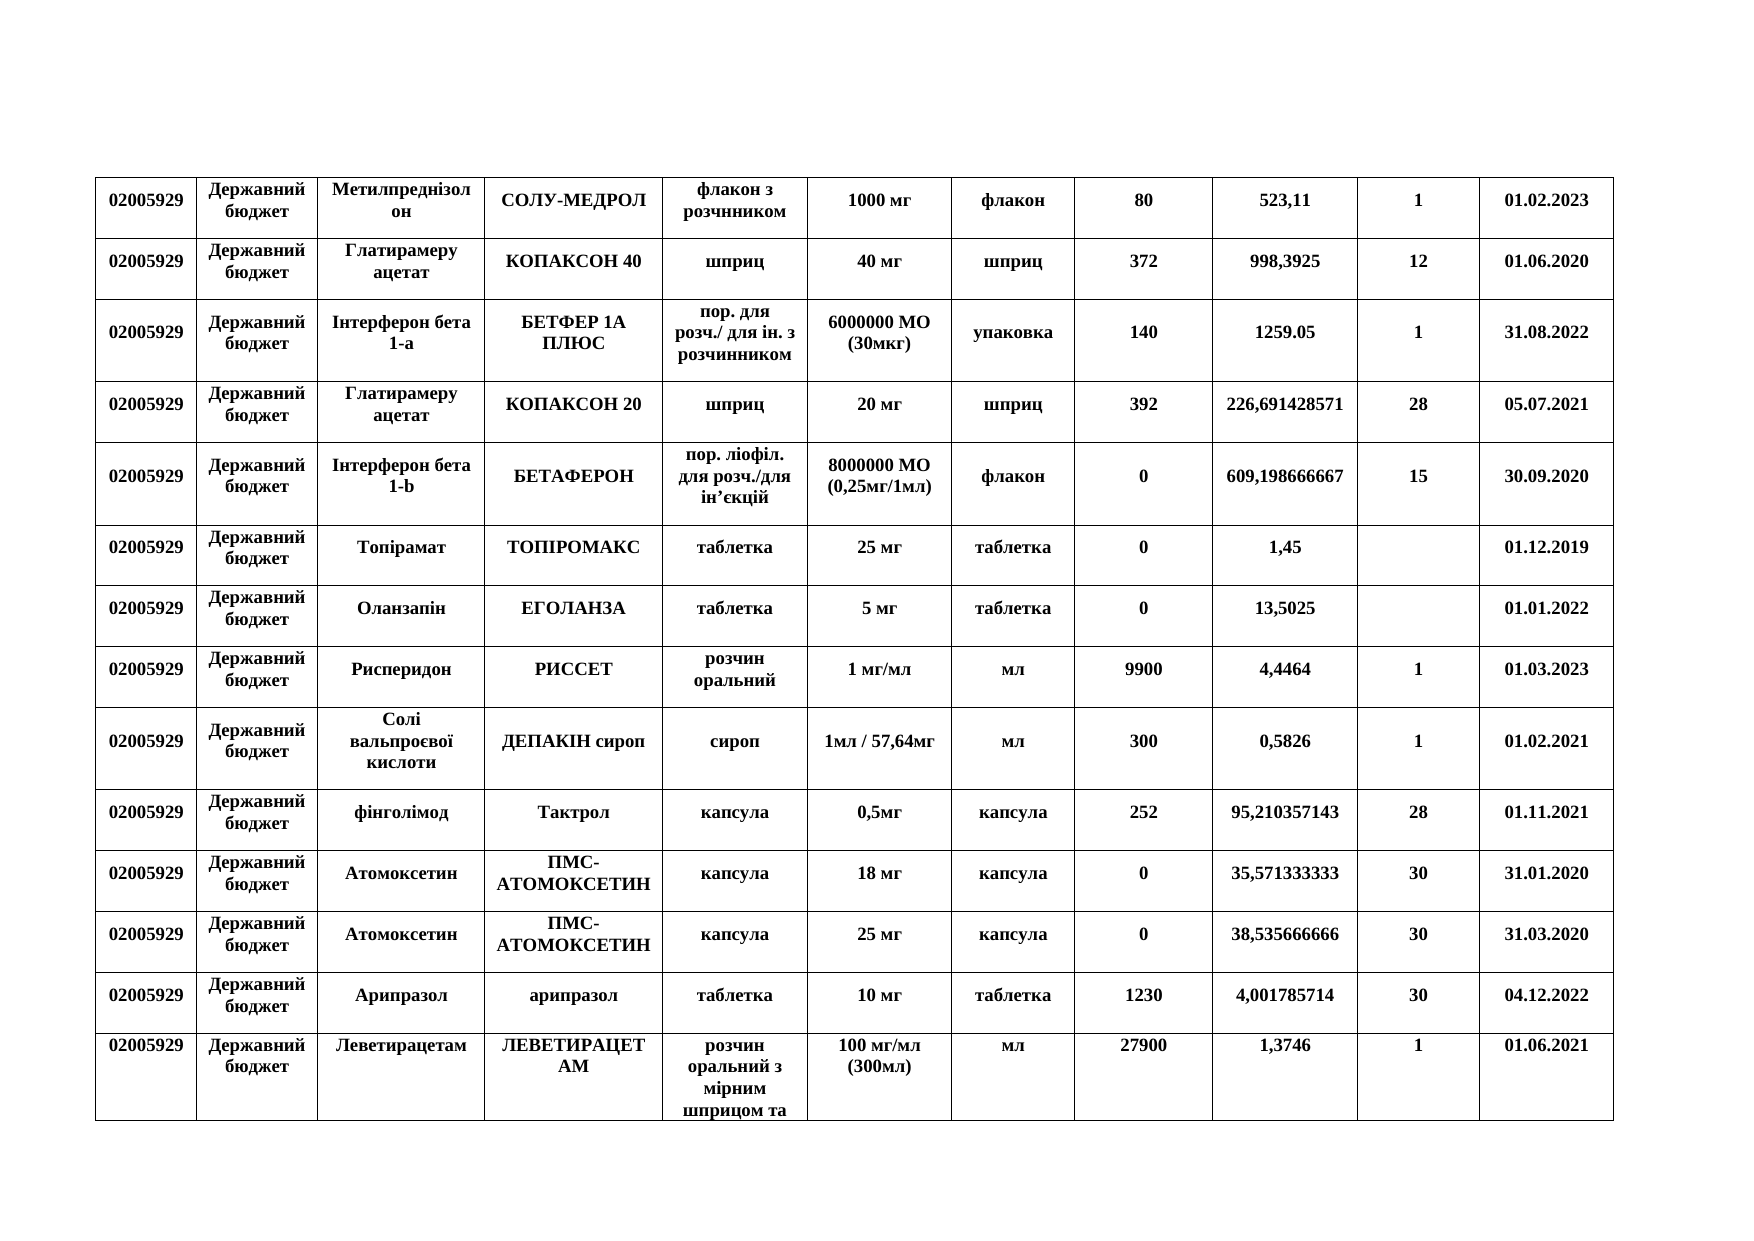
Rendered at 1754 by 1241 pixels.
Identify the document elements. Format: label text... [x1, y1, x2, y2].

table_cell 0 [1075, 443, 1212, 524]
table_cell 40 мг [808, 239, 951, 299]
table_cell 01.02.2021 [1480, 708, 1613, 789]
table_cell 31.03.2020 [1480, 912, 1613, 972]
table_cell таблетка [663, 973, 807, 1033]
table_cell ТОПІРОМАКС [485, 526, 662, 585]
table_cell 20 мг [808, 382, 951, 442]
table_cell 1230 [1075, 973, 1212, 1033]
table_cell ЛЕВЕТИРАЦЕТАМ [485, 1034, 662, 1120]
table_cell Інтерферон бета 1-а [318, 300, 484, 381]
table_cell 15 [1358, 443, 1479, 524]
table_cell таблетка [663, 586, 807, 646]
table_cell 300 [1075, 708, 1212, 789]
table_cell 02005929 [96, 526, 196, 585]
table_cell Державний бюджет [197, 586, 317, 646]
table_cell Державний бюджет [197, 300, 317, 381]
table_cell 95,210357143 [1213, 790, 1357, 850]
table_cell 01.01.2022 [1480, 586, 1613, 646]
table_cell капсула [952, 912, 1074, 972]
table_cell Державний бюджет [197, 790, 317, 850]
table_cell флакон [952, 178, 1074, 238]
table_cell 1 [1358, 178, 1479, 238]
table_cell 1,45 [1213, 526, 1357, 585]
table_cell 12 [1358, 239, 1479, 299]
table_cell 523,11 [1213, 178, 1357, 238]
table_cell 0,5мг [808, 790, 951, 850]
table_cell 372 [1075, 239, 1212, 299]
table_cell 1000 мг [808, 178, 951, 238]
table_cell 1259.05 [1213, 300, 1357, 381]
table_cell таблетка [952, 973, 1074, 1033]
table_cell капсула [663, 912, 807, 972]
table_cell 392 [1075, 382, 1212, 442]
table_cell Солі вальпроєвої кислоти [318, 708, 484, 789]
table_cell 02005929 [96, 178, 196, 238]
table_cell 609,198666667 [1213, 443, 1357, 524]
table_cell 01.06.2021 [1480, 1034, 1613, 1120]
table_cell Рисперидон [318, 647, 484, 707]
table_cell 13,5025 [1213, 586, 1357, 646]
table_cell 02005929 [96, 586, 196, 646]
table_cell БЕТФЕР 1А ПЛЮС [485, 300, 662, 381]
table_cell 1 [1358, 708, 1479, 789]
table_cell капсула [952, 790, 1074, 850]
table_cell 02005929 [96, 851, 196, 911]
table_cell арипразол [485, 973, 662, 1033]
table_cell пор. для розч./ для ін. з розчинником [663, 300, 807, 381]
table_cell 35,571333333 [1213, 851, 1357, 911]
table_cell 02005929 [96, 443, 196, 524]
table_cell 1мл / 57,64мг [808, 708, 951, 789]
table_cell 01.06.2020 [1480, 239, 1613, 299]
table_cell таблетка [952, 586, 1074, 646]
table_cell шприц [663, 382, 807, 442]
table_cell упаковка [952, 300, 1074, 381]
table_cell 1 [1358, 300, 1479, 381]
table_cell 27900 [1075, 1034, 1212, 1120]
table_cell 6000000 МО (30мкг) [808, 300, 951, 381]
table_cell шприц [952, 239, 1074, 299]
table_cell 01.03.2023 [1480, 647, 1613, 707]
table_cell 0,5826 [1213, 708, 1357, 789]
table_cell ДЕПАКІН сироп [485, 708, 662, 789]
table_cell БЕТАФЕРОН [485, 443, 662, 524]
table_cell 02005929 [96, 790, 196, 850]
table_cell СОЛУ-МЕДРОЛ [485, 178, 662, 238]
table_cell 0 [1075, 586, 1212, 646]
table_cell 01.12.2019 [1480, 526, 1613, 585]
table_cell ЕГОЛАНЗА [485, 586, 662, 646]
table_cell 25 мг [808, 912, 951, 972]
table_cell 31.01.2020 [1480, 851, 1613, 911]
table_cell Глатирамеру ацетат [318, 239, 484, 299]
table_cell Оланзапін [318, 586, 484, 646]
table_cell 8000000 МО (0,25мг/1мл) [808, 443, 951, 524]
table_cell Арипразол [318, 973, 484, 1033]
table_cell 4,4464 [1213, 647, 1357, 707]
table_cell капсула [663, 790, 807, 850]
table_cell 02005929 [96, 912, 196, 972]
table_cell 38,535666666 [1213, 912, 1357, 972]
table_cell таблетка [663, 526, 807, 585]
table_cell 30 [1358, 851, 1479, 911]
table_cell Атомоксетин [318, 851, 484, 911]
table_cell Леветирацетам [318, 1034, 484, 1120]
table_cell Державний бюджет [197, 526, 317, 585]
table_cell 02005929 [96, 647, 196, 707]
table_cell флакон [952, 443, 1074, 524]
table_cell Державний бюджет [197, 851, 317, 911]
table_cell 18 мг [808, 851, 951, 911]
table_cell капсула [952, 851, 1074, 911]
table_cell 02005929 [96, 239, 196, 299]
table_cell 04.12.2022 [1480, 973, 1613, 1033]
table_cell [1358, 586, 1479, 646]
table_cell 9900 [1075, 647, 1212, 707]
table_cell 02005929 [96, 382, 196, 442]
table_cell 30 [1358, 912, 1479, 972]
table_cell шприц [663, 239, 807, 299]
table_cell 28 [1358, 790, 1479, 850]
table_cell капсула [663, 851, 807, 911]
table_cell розчин оральний [663, 647, 807, 707]
table_cell 1 [1358, 647, 1479, 707]
table_cell 25 мг [808, 526, 951, 585]
table_cell 30.09.2020 [1480, 443, 1613, 524]
table_cell флакон з розчнником [663, 178, 807, 238]
table_cell Топірамат [318, 526, 484, 585]
table_cell 01.11.2021 [1480, 790, 1613, 850]
table_cell Глатирамеру ацетат [318, 382, 484, 442]
table_cell 0 [1075, 851, 1212, 911]
table_cell 100 мг/мл (300мл) [808, 1034, 951, 1120]
table_cell Державний бюджет [197, 708, 317, 789]
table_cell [663, 1034, 807, 1120]
table_cell 0 [1075, 912, 1212, 972]
table_cell 10 мг [808, 973, 951, 1033]
table_cell ПМС-АТОМОКСЕТИН [485, 912, 662, 972]
table_cell 4,001785714 [1213, 973, 1357, 1033]
table_cell Метилпреднізолон [318, 178, 484, 238]
table_cell 01.02.2023 [1480, 178, 1613, 238]
table_cell 05.07.2021 [1480, 382, 1613, 442]
table_cell мл [952, 647, 1074, 707]
table_cell 30 [1358, 973, 1479, 1033]
table_cell 0 [1075, 526, 1212, 585]
table_cell таблетка [952, 526, 1074, 585]
table_cell 28 [1358, 382, 1479, 442]
table_cell РИССЕТ [485, 647, 662, 707]
table_cell 80 [1075, 178, 1212, 238]
table_cell [1358, 526, 1479, 585]
table_cell 140 [1075, 300, 1212, 381]
table_cell мл [952, 708, 1074, 789]
table_cell Державний бюджет [197, 239, 317, 299]
table_cell 252 [1075, 790, 1212, 850]
table_cell 998,3925 [1213, 239, 1357, 299]
table_cell ПМС-АТОМОКСЕТИН [485, 851, 662, 911]
table_cell Державний бюджет [197, 443, 317, 524]
table_cell пор. ліофіл. для розч./для ін’єкцій [663, 443, 807, 524]
table_cell 1 [1358, 1034, 1479, 1120]
table_cell шприц [952, 382, 1074, 442]
table_cell Державний бюджет [197, 973, 317, 1033]
table_cell Атомоксетин [318, 912, 484, 972]
table_cell КОПАКСОН 40 [485, 239, 662, 299]
table_cell 02005929 [96, 708, 196, 789]
table_cell Державний бюджет [197, 647, 317, 707]
table_cell 1 мг/мл [808, 647, 951, 707]
table_cell мл [952, 1034, 1074, 1120]
table_cell фінголімод [318, 790, 484, 850]
table_cell КОПАКСОН 20 [485, 382, 662, 442]
table_cell 5 мг [808, 586, 951, 646]
table_cell Тактрол [485, 790, 662, 850]
table_cell 226,691428571 [1213, 382, 1357, 442]
table_cell 02005929 [96, 300, 196, 381]
table_cell Державний бюджет [197, 1034, 317, 1120]
table_cell 02005929 [96, 1034, 196, 1120]
table_cell 02005929 [96, 973, 196, 1033]
table_cell сироп [663, 708, 807, 789]
table_cell Інтерферон бета 1-b [318, 443, 484, 524]
table_cell Державний бюджет [197, 382, 317, 442]
table_cell 31.08.2022 [1480, 300, 1613, 381]
table_cell Державний бюджет [197, 178, 317, 238]
table_cell Державний бюджет [197, 912, 317, 972]
table_cell 1,3746 [1213, 1034, 1357, 1120]
